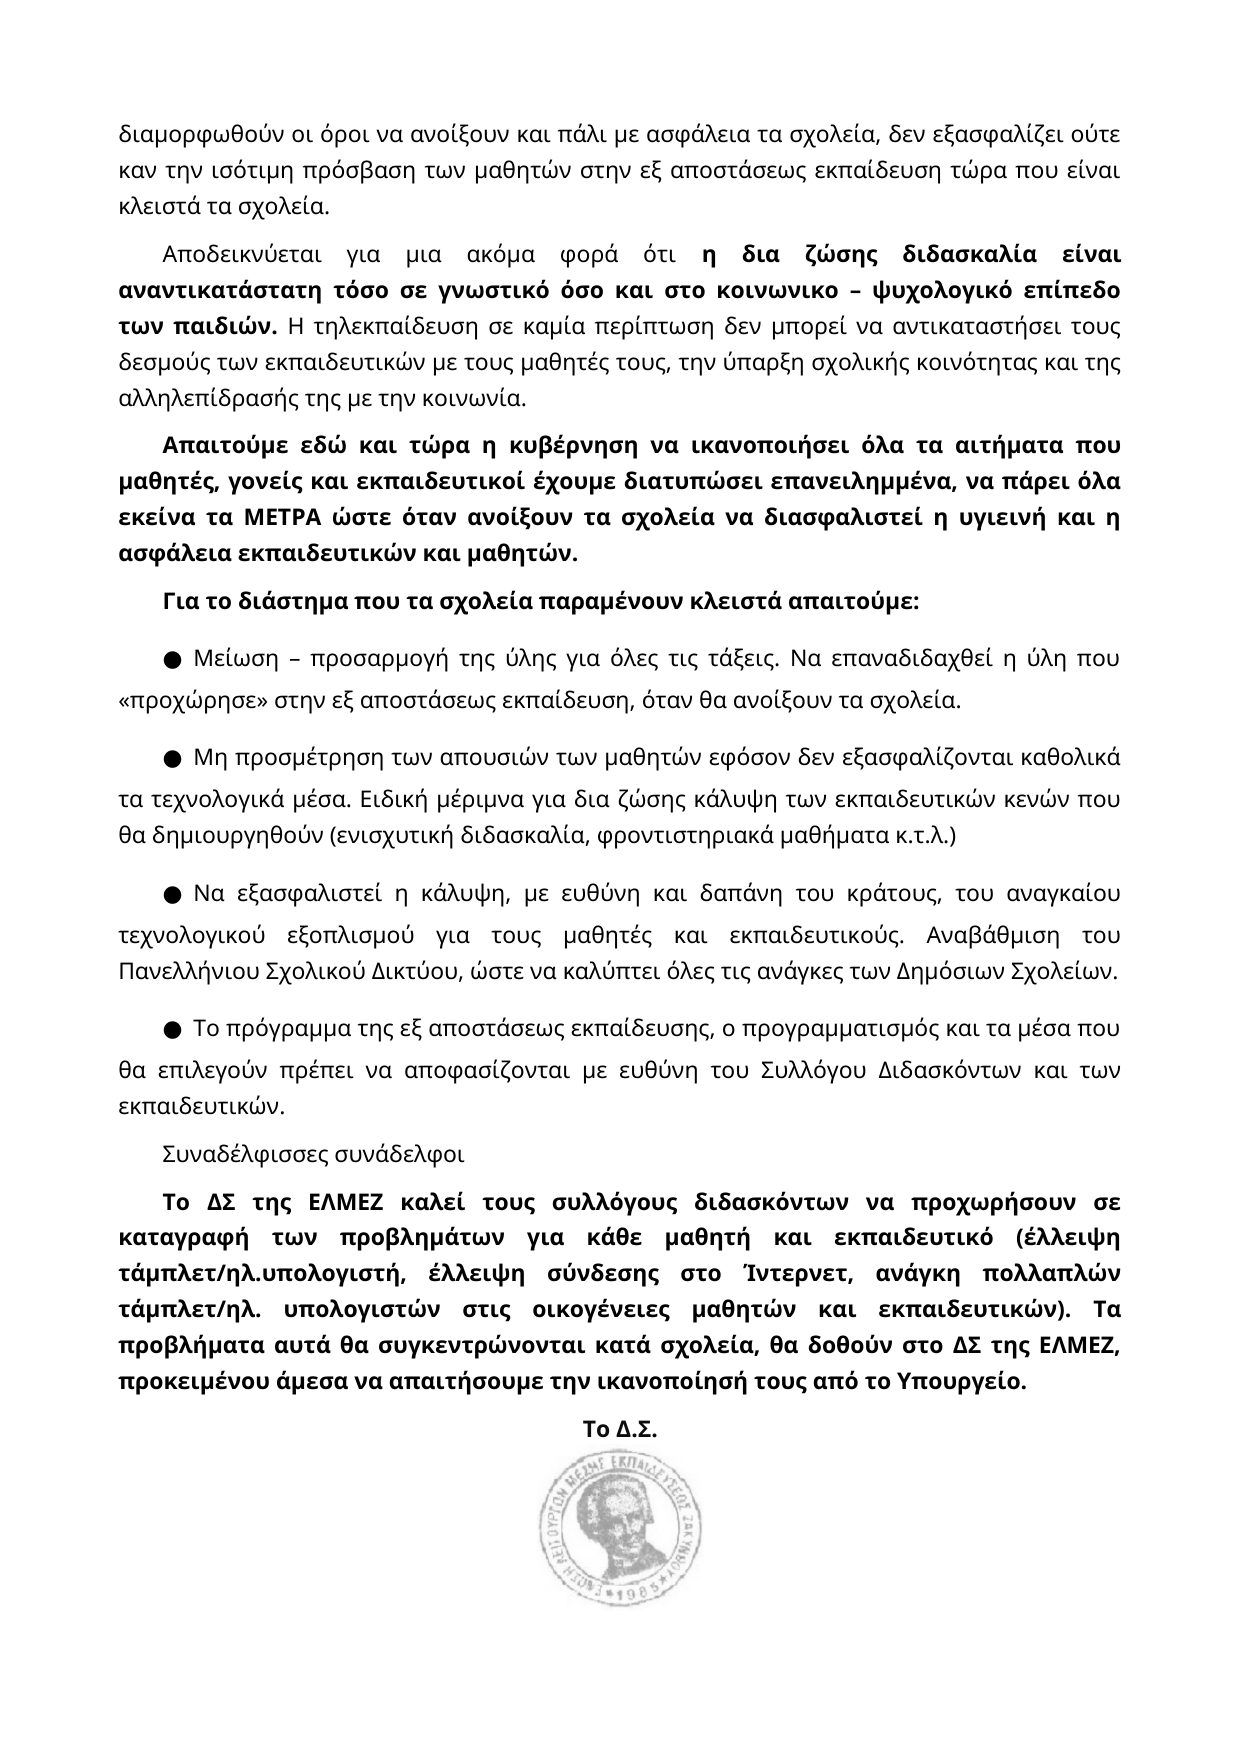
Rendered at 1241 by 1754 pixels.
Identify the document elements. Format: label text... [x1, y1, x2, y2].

text Απαιτούμε εδώ και τώρα η κυβέρνηση να ικανοποιήσει όλα τα αιτήματα που μαθητές, γονείς και εκπαιδευτικοί έχουμε διατυπώσει επανειλημμένα, να πάρει όλα εκείνα τα ΜΕΤΡΑ ώστε όταν ανοίξουν τα σχολεία να διασφαλιστεί η υγιεινή και η ασφάλεια εκπαιδευτικών και μαθητών. [118, 429, 1122, 568]
text Το ΔΣ της ΕΛΜΕΖ καλεί τους συλλόγους διδασκόντων να προχωρήσουν σε καταγραφή των προβλημάτων για κάθε μαθητή και εκπαιδευτικό (έλλειψη τάμπλετ/ηλ.υπολογιστή, έλλειψη σύνδεσης στο Ίντερνετ, ανάγκη πολλαπλών τάμπλετ/ηλ. υπολογιστών στις οικογένειες μαθητών και εκπαιδευτικών). Τα προβλήματα αυτά θα συγκεντρώνονται κατά σχολεία, θα δοθούν στο ΔΣ της ΕΛΜΕΖ, προκειμένου άμεσα να απαιτήσουμε την ικανοποίησή τους από το Υπουργείο. [118, 1185, 1122, 1396]
text Για το διάστημα που τα σχολεία παραμένουν κλειστά απαιτούμε: [118, 585, 1122, 616]
list Να εξασφαλιστεί η κάλυψη, με ευθύνη και δαπάνη του κράτους, του αναγκαίου τεχνολογικού εξοπλισμού για τους μαθητές και εκπαιδευτικούς. Αναβάθμιση του Πανελλήνιου Σχολικού Δικτύου, ώστε να καλύπτει όλες τις ανάγκες των Δημόσιων Σχολείων. [118, 867, 1122, 986]
list Μη προσμέτρηση των απουσιών των μαθητών εφόσον δεν εξασφαλίζονται καθολικά τα τεχνολογικά μέσα. Ειδική μέριμνα για δια ζώσης κάλυψη των εκπαιδευτικών κενών που θα δημιουργηθούν (ενισχυτική διδασκαλία, φροντιστηριακά μαθήματα κ.τ.λ.) [118, 732, 1122, 851]
text Το Δ.Σ. [118, 1413, 1122, 1444]
list Το πρόγραμμα της εξ αποστάσεως εκπαίδευσης, ο προγραμματισμός και τα μέσα που θα επιλεγούν πρέπει να αποφασίζονται με ευθύνη του Συλλόγου Διδασκόντων και των εκπαιδευτικών. [118, 1002, 1122, 1121]
list Μείωση – προσαρμογή της ύλης για όλες τις τάξεις. Να επαναδιδαχθεί η ύλη που «προχώρησε» στην εξ αποστάσεως εκπαίδευση, όταν θα ανοίξουν τα σχολεία. [118, 632, 1122, 715]
text Αποδεικνύεται για μια ακόμα φορά ότι η δια ζώσης διδασκαλία είναι αναντικατάστατη τόσο σε γνωστικό όσο και στο κοινωνικο – ψυχολογικό επίπεδο των παιδιών. Η τηλεκπαίδευση σε καμία περίπτωση δεν μπορεί να αντικαταστήσει τους δεσμούς των εκπαιδευτικών με τους μαθητές τους, την ύπαρξη σχολικής κοινότητας και της αλληλεπίδρασής της με την κοινωνία. [118, 238, 1122, 413]
text Συναδέλφισσες συνάδελφοι [118, 1138, 1122, 1169]
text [118, 118, 1122, 221]
